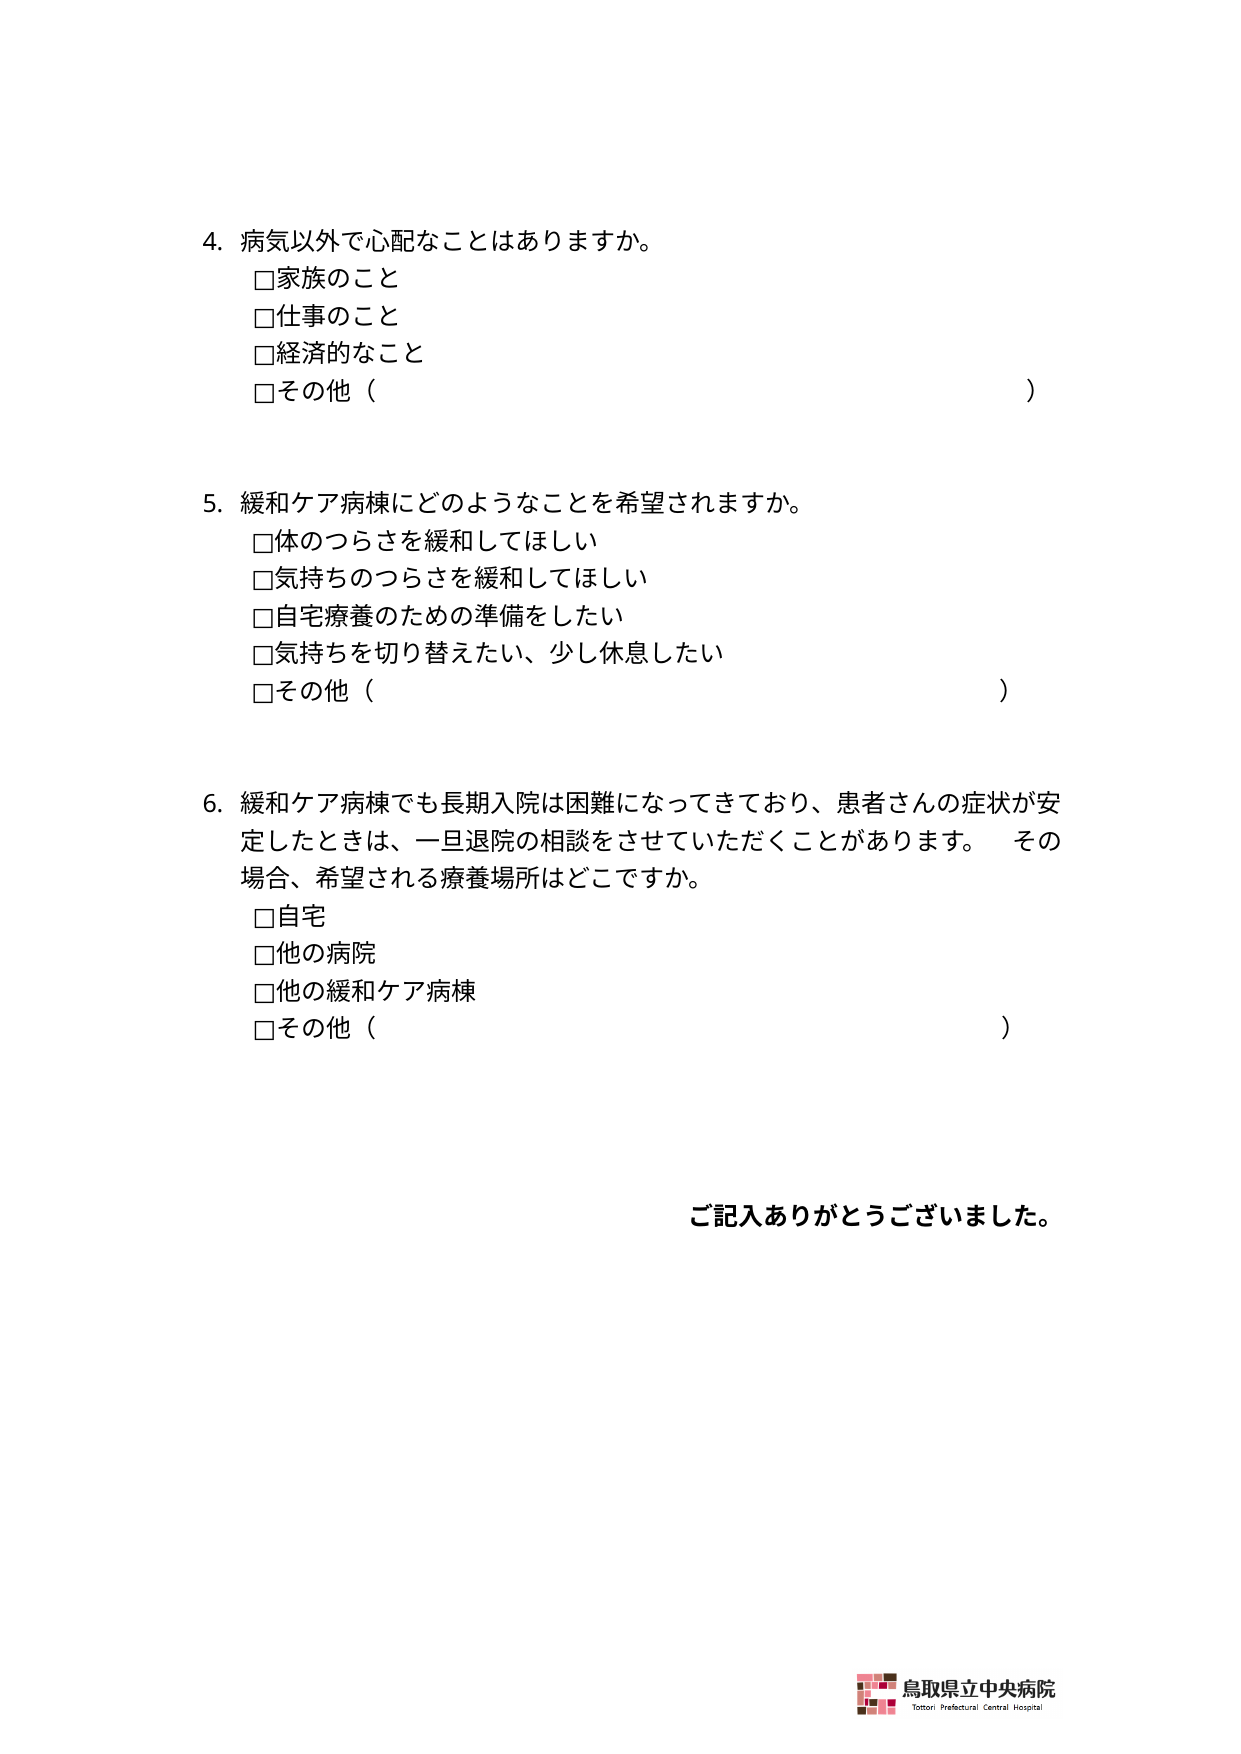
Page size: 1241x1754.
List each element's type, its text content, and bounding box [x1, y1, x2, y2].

list 病気以外で心配なことはありますか。 [202, 221, 1063, 258]
text ご記入ありがとうございました。 [177, 1196, 1063, 1233]
list 緩和ケア病棟にどのようなことを希望されますか。 [202, 483, 1063, 521]
list □仕事のこと [252, 296, 1063, 333]
list □他の緩和ケア病棟 [252, 971, 1063, 1008]
picture [851, 1668, 1064, 1719]
list 緩和ケア病棟でも長期入院は困難になってきており、患者さんの症状が安定したときは、一旦退院の相談をさせていただくことがあります。 その場合、希望される療養場所はどこですか。 [202, 783, 1063, 896]
list □自宅 [252, 896, 1063, 933]
text □体のつらさを緩和してほしい [202, 521, 1063, 558]
list □その他（ ） [252, 1008, 1063, 1046]
text □その他（ ） [202, 671, 1063, 708]
text □気持ちを切り替えたい、少し休息したい [202, 633, 1063, 671]
text □自宅療養のための準備をしたい [202, 596, 1063, 633]
text □気持ちのつらさを緩和してほしい [202, 558, 1063, 596]
list □家族のこと [252, 258, 1063, 296]
list □その他（ ） [252, 371, 1063, 408]
list □経済的なこと [252, 333, 1063, 371]
list □他の病院 [252, 933, 1063, 971]
